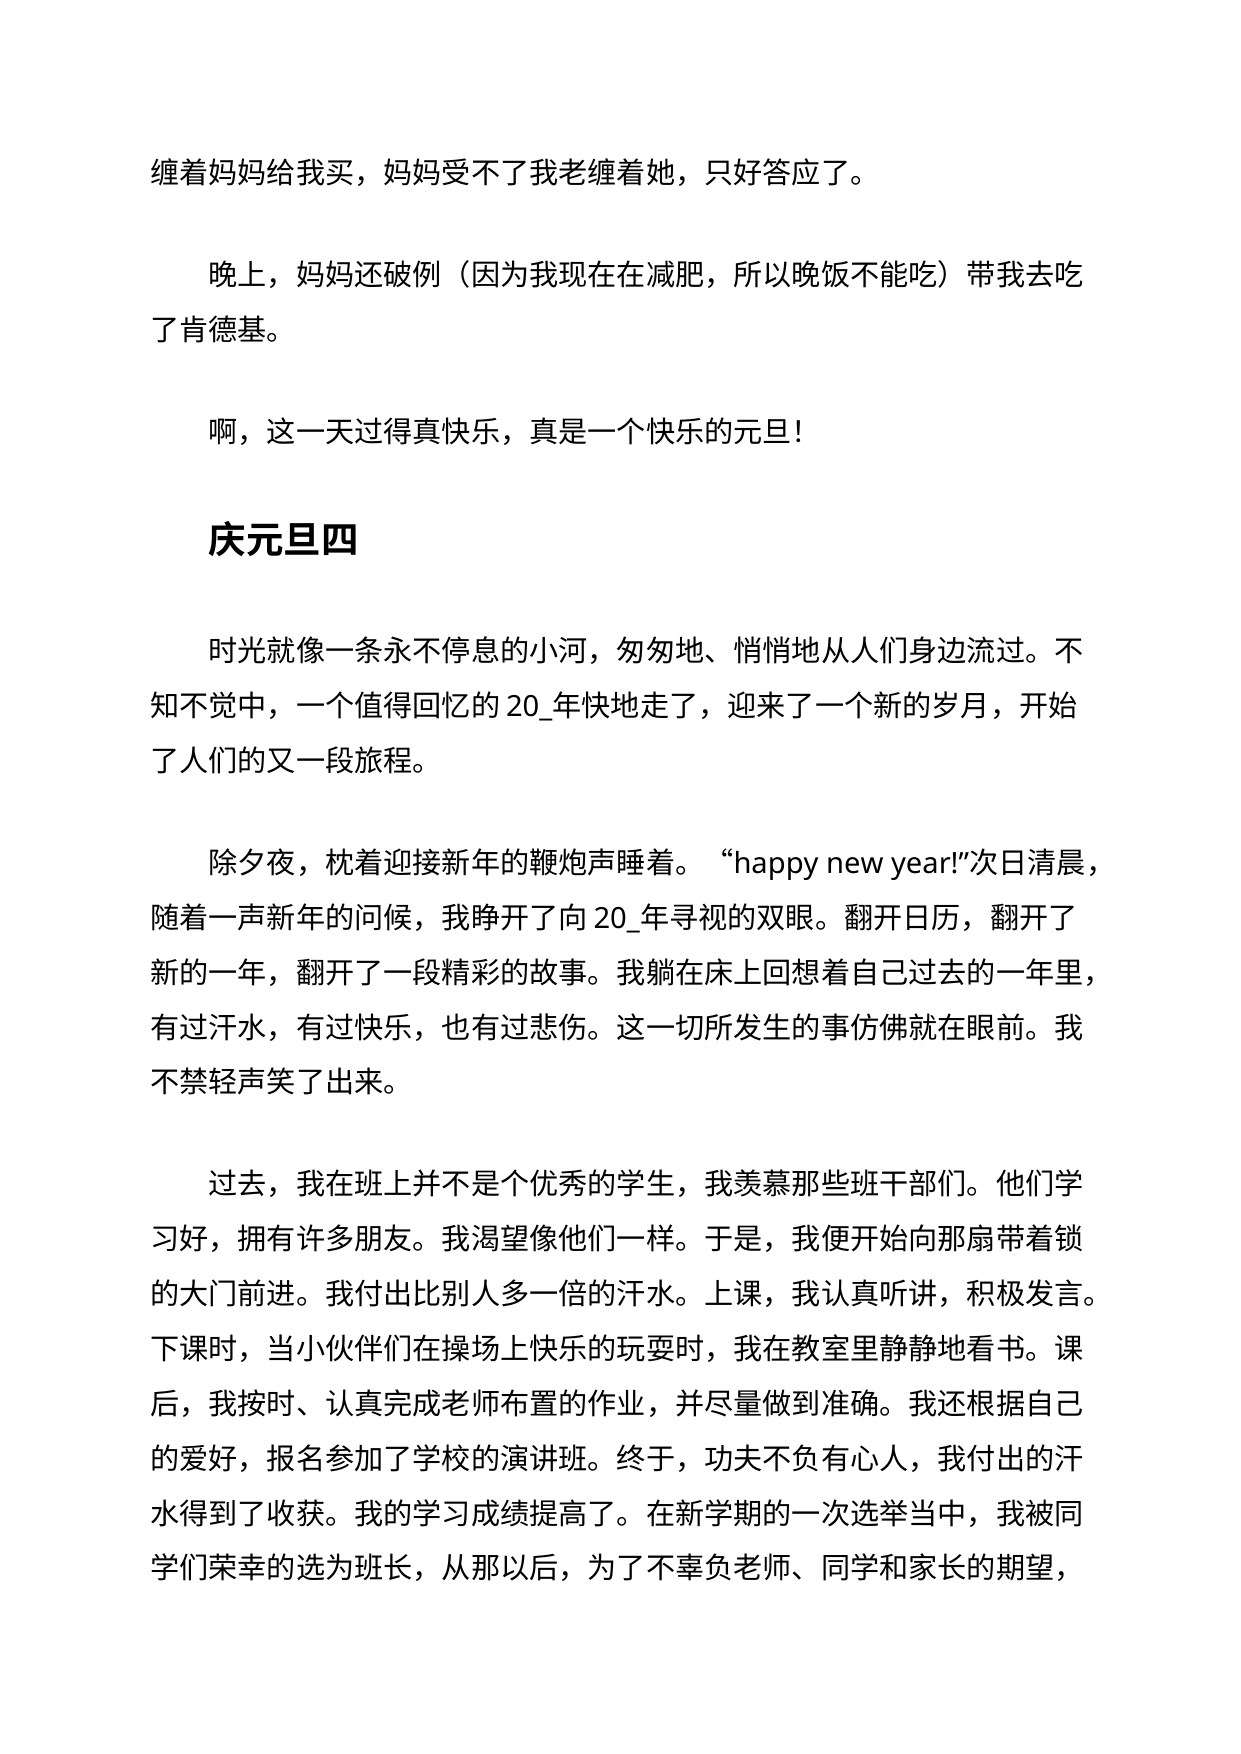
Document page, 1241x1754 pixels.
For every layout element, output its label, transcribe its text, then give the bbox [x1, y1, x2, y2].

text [150, 1161, 1090, 1587]
text 啊，这一天过得真快乐，真是一个快乐的元旦！ [150, 408, 1090, 451]
text 晚上，妈妈还破例（因为我现在在减肥，所以晚饭不能吃）带我去吃了肯德基。 [150, 252, 1090, 349]
text 除夕夜，枕着迎接新年的鞭炮声睡着。“happy new year!”次日清晨，随着一声新年的问候，我睁开了向20_年寻视的双眼。翻开日历，翻开了新的一年，翻开了一段精彩的故事。我躺在床上回想着自己过去的一年里，有过汗水，有过快乐，也有过悲伤。这一切所发生的事仿佛就在眼前。我不禁轻声笑了出来。 [150, 839, 1090, 1101]
text 时光就像一条永不停息的小河，匆匆地、悄悄地从人们身边流过。不知不觉中，一个值得回忆的20_年快地走了，迎来了一个新的岁月，开始了人们的又一段旅程。 [150, 628, 1090, 780]
text 庆元旦四 [150, 510, 1090, 564]
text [150, 150, 1090, 192]
